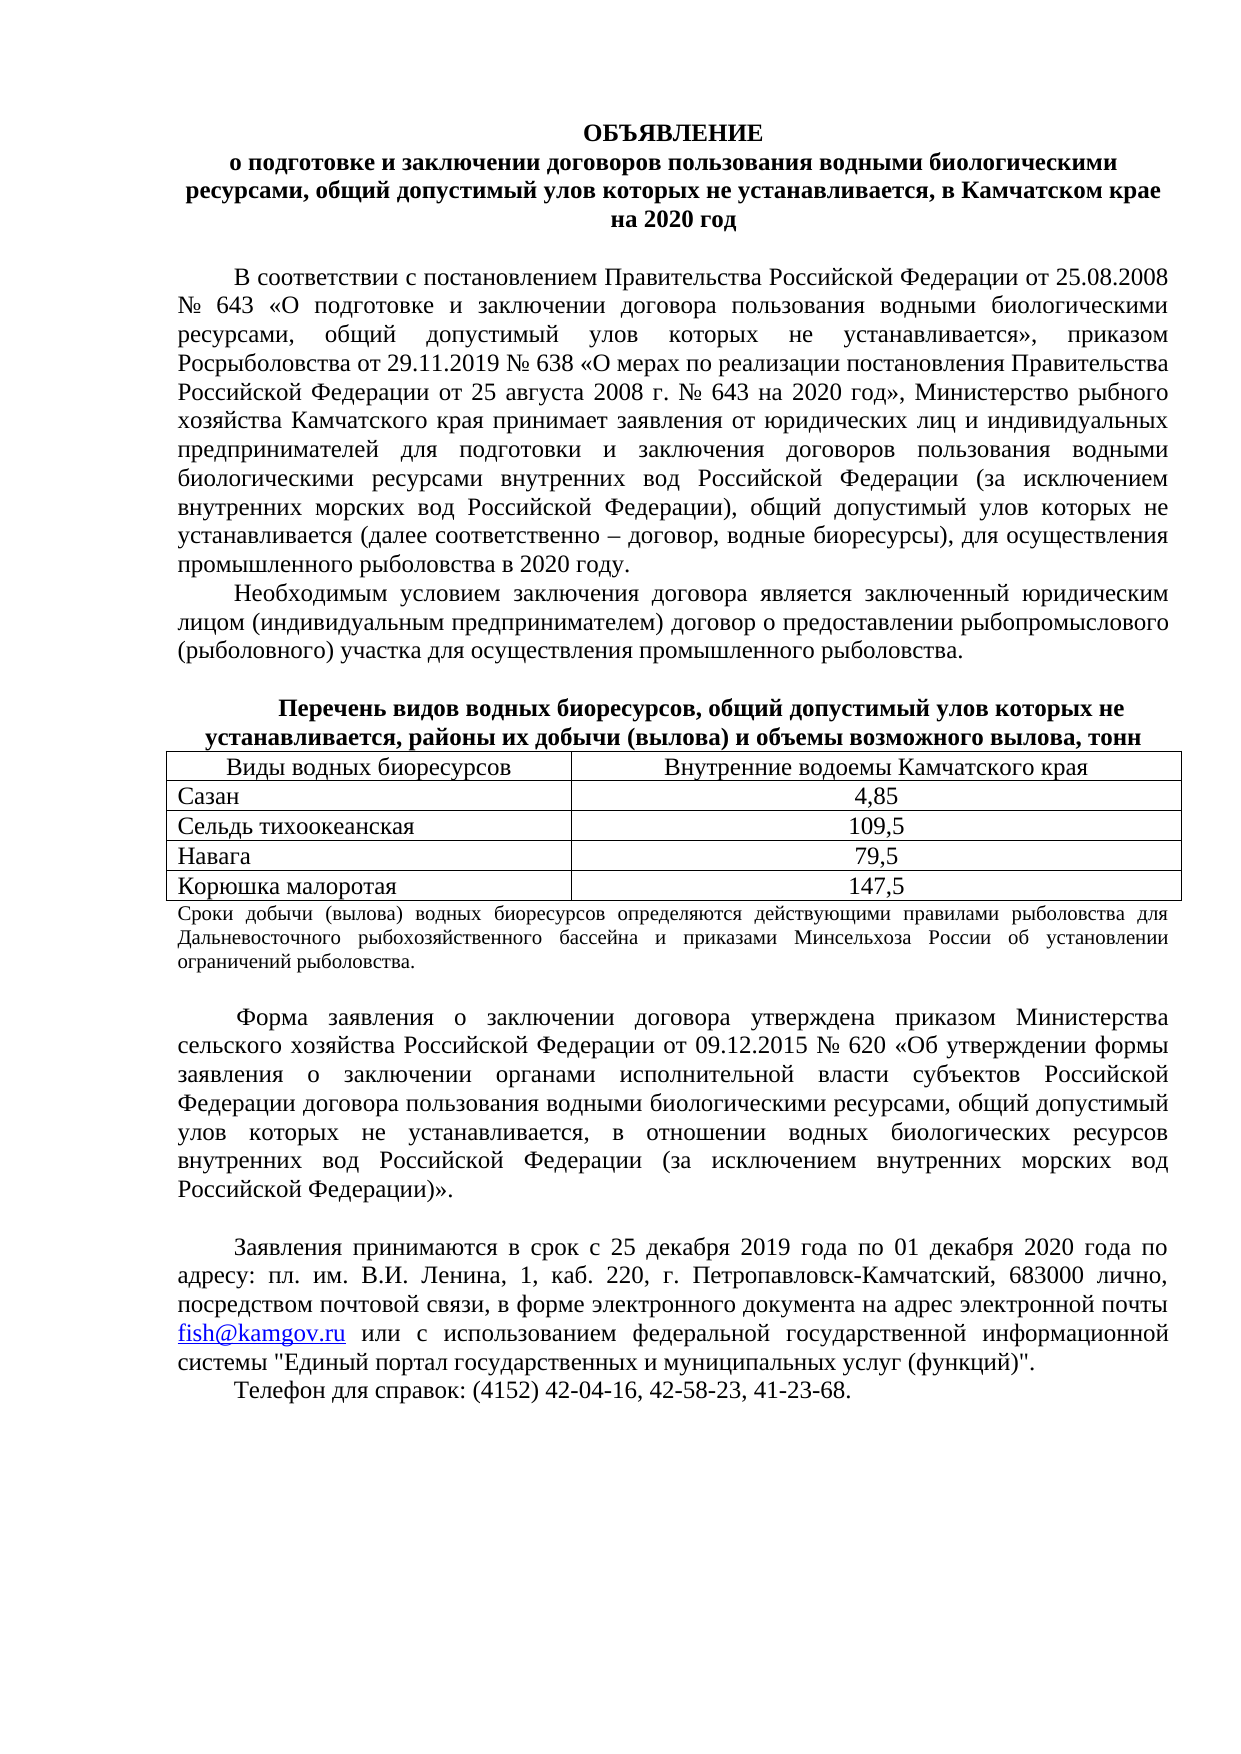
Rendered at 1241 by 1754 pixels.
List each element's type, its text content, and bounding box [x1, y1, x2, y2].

table_cell Навага [167, 841, 571, 870]
text Перечень видов водных биоресурсов, общий допустимый улов которых не устанавливается, районы их добычи (вылова) и объемы возможного вылова, тонн [177, 693, 1169, 751]
table_cell Сазан [167, 781, 571, 810]
text В соответствии с постановлением Правительства Российской Федерации от 25.08.2008 № 643 «О подготовке и заключении договора пользования водными биологическими ресурсами, общий допустимый улов которых не устанавливается», приказом Росрыболовства от 29.11.2019 № 638 «О мерах по реализации постановления Правительства Российской Федерации от 25 августа 2008 г. № 643 на 2020 год», Министерство рыбного хозяйства Камчатского края принимает заявления от юридических лиц и индивидуальных предпринимателей для подготовки и заключения договоров пользования водными биологическими ресурсами внутренних вод Российской Федерации (за исключением внутренних морских вод Российской Федерации), общий допустимый улов которых не устанавливается (далее соответственно – договор, водные биоресурсы), для осуществления промышленного рыболовства в 2020 году. [177, 262, 1169, 578]
text Заявления принимаются в срок с 25 декабря 2019 года по 01 декабря 2020 года по адресу: пл. им. В.И. Ленина, 1, каб. 220, г. Петропавловск-Камчатский, 683000 лично, посредством почтовой связи, в форме электронного документа на адрес электронной почты fish@kamgov.ru или с использованием федеральной государственной информационной системы "Единый портал государственных и муниципальных услуг (функций)". [177, 1232, 1169, 1375]
text Телефон для справок: (4152) 42-04-16, 42-58-23, 41-23-68. [177, 1375, 1169, 1404]
table_cell Корюшка малоротая [167, 871, 571, 899]
text Форма заявления о заключении договора утверждена приказом Министерства сельского хозяйства Российской Федерации от 09.12.2015 № 620 «Об утверждении формы заявления о заключении органами исполнительной власти субъектов Российской Федерации договора пользования водными биологическими ресурсами, общий допустимый улов которых не устанавливается, в отношении водных биологических ресурсов внутренних вод Российской Федерации (за исключением внутренних морских вод Российской Федерации)». [177, 1002, 1169, 1203]
table_cell 147,5 [572, 871, 1181, 899]
text Необходимым условием заключения договора является заключенный юридическим лицом (индивидуальным предпринимателем) договор о предоставлении рыбопромыслового (рыболовного) участка для осуществления промышленного рыболовства. [177, 578, 1169, 664]
text ОБЪЯВЛЕНИЕ [177, 118, 1169, 147]
table_cell Сельдь тихоокеанская [167, 811, 571, 840]
table_header Виды водных биоресурсов [167, 752, 571, 780]
table_cell 109,5 [572, 811, 1181, 840]
table_cell 4,85 [572, 781, 1181, 810]
table_header Внутренние водоемы Камчатского края [572, 752, 1181, 780]
table_cell 79,5 [572, 841, 1181, 870]
text Сроки добычи (вылова) водных биоресурсов определяются действующими правилами рыболовства для Дальневосточного рыбохозяйственного бассейна и приказами Минсельхоза России об установлении ограничений рыболовства. [177, 901, 1169, 973]
text о подготовке и заключении договоров пользования водными биологическими ресурсами, общий допустимый улов которых не устанавливается, в Камчатском крае на 2020 год [177, 147, 1169, 233]
